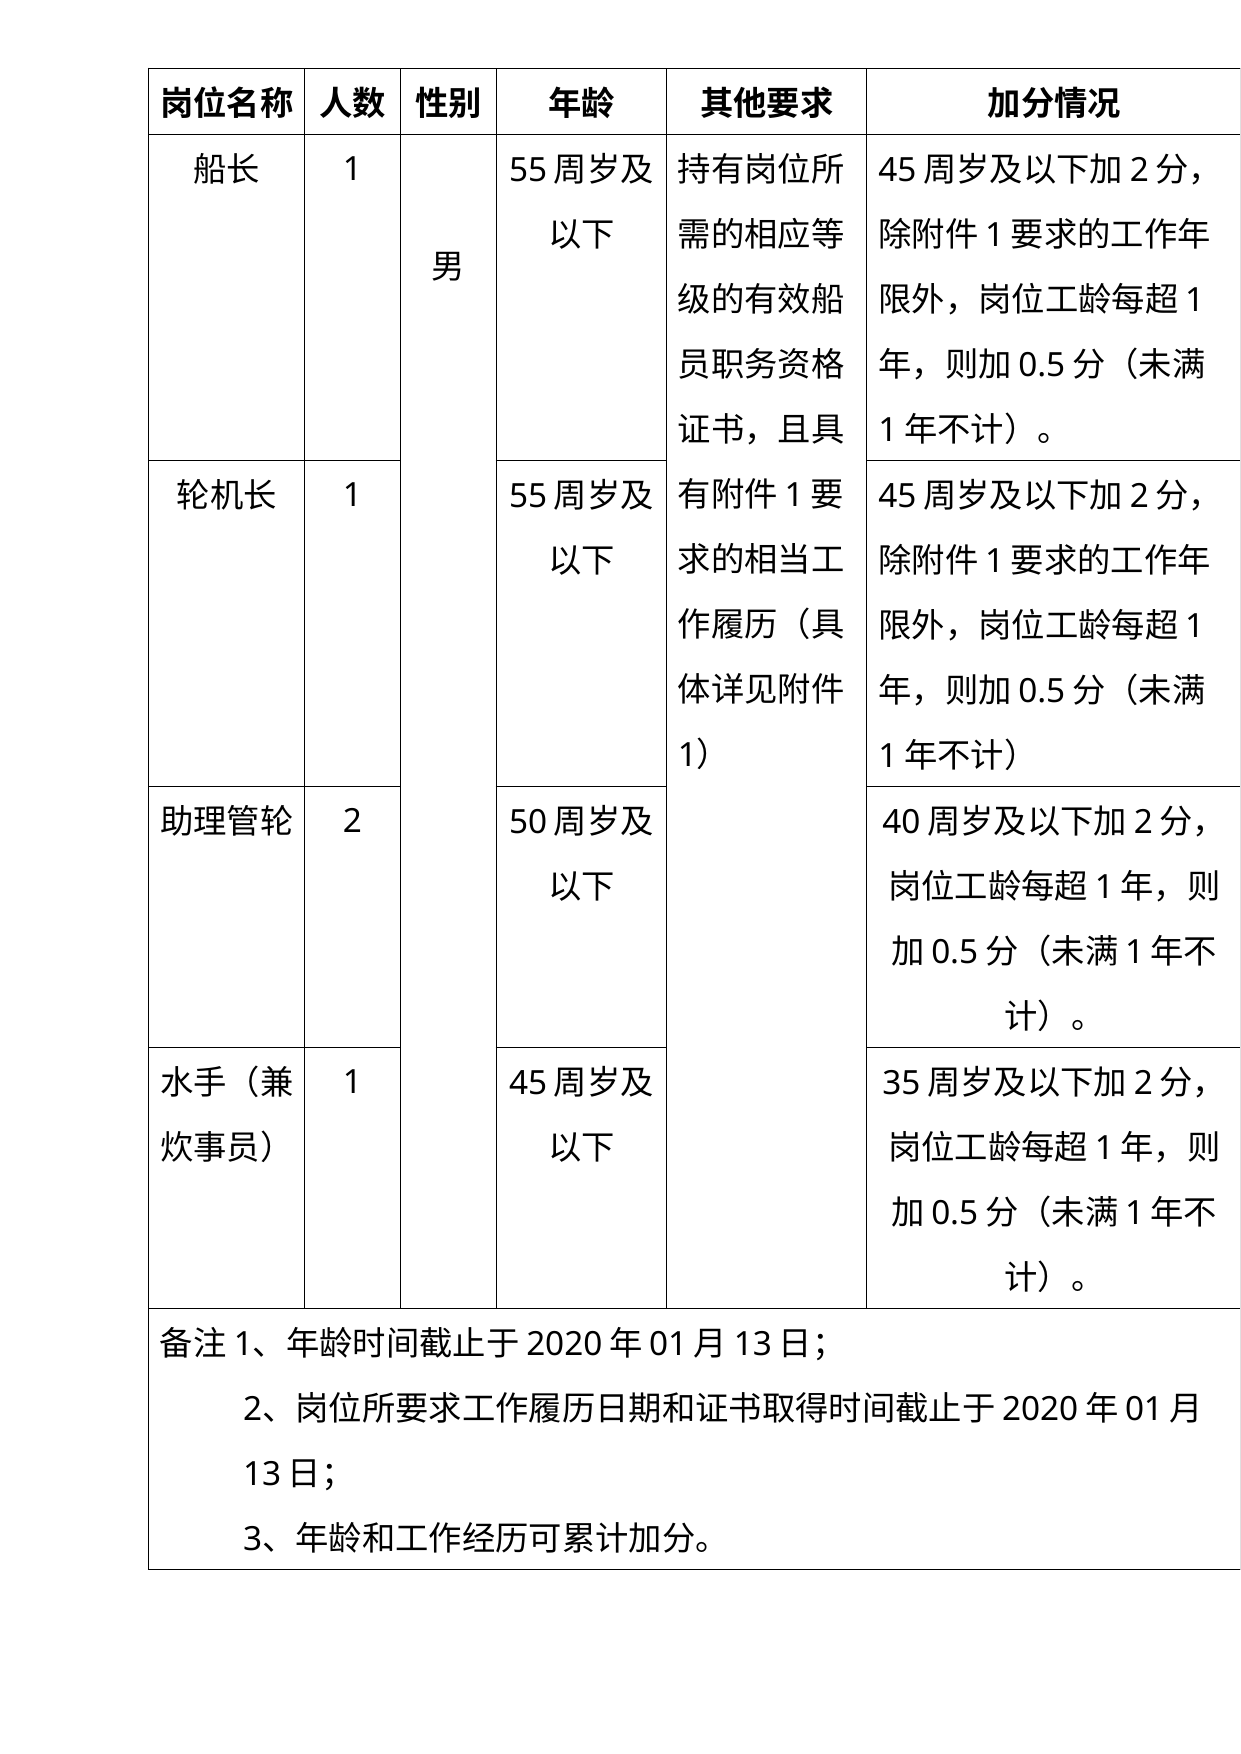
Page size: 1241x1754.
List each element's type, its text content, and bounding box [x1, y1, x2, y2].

table_cell 1 [305, 461, 400, 786]
table_cell 55周岁及以下 [497, 461, 666, 786]
table_cell 40周岁及以下加2分，岗位工龄每超1年，则加0.5分（未满1年不计）。 [867, 787, 1240, 1047]
table_cell 持有岗位所需的相应等级的有效船员职务资格证书，且具有附件1要求的相当工作履历（具体详见附件1） [667, 135, 866, 1308]
table_cell 45周岁及以下 [497, 1048, 666, 1308]
table_header 其他要求 [667, 69, 866, 133]
table_cell 45周岁及以下加2分，除附件1要求的工作年限外，岗位工龄每超1年，则加0.5分（未满1年不计） [867, 461, 1240, 786]
table_cell 助理管轮 [149, 787, 304, 1047]
table_cell 轮机长 [149, 461, 304, 786]
table_cell 船长 [149, 135, 304, 459]
table_cell 35周岁及以下加2分，岗位工龄每超1年，则加0.5分（未满1年不计）。 [867, 1048, 1240, 1308]
table_header 人数 [305, 69, 400, 133]
table_cell 50周岁及以下 [497, 787, 666, 1047]
table_cell 备注 1、年龄时间截止于2020年01月13日； 2、岗位所要求工作履历日期和证书取得时间截止于2020年01月13日； 3、年龄和工作经历可累计加分。 [149, 1309, 1240, 1569]
table_cell 男 [401, 135, 496, 1308]
table_header 加分情况 [867, 69, 1240, 133]
table_cell 1 [305, 1048, 400, 1308]
table_cell 1 [305, 135, 400, 459]
table_cell 45周岁及以下加2分，除附件1要求的工作年限外，岗位工龄每超1年，则加0.5分（未满1年不计）。 [867, 135, 1240, 459]
table_header 岗位名称 [149, 69, 304, 133]
table_cell 55周岁及以下 [497, 135, 666, 459]
table_header 年龄 [497, 69, 666, 133]
table_cell 2 [305, 787, 400, 1047]
table_cell 水手（兼炊事员） [149, 1048, 304, 1308]
table_header 性别 [401, 69, 496, 133]
